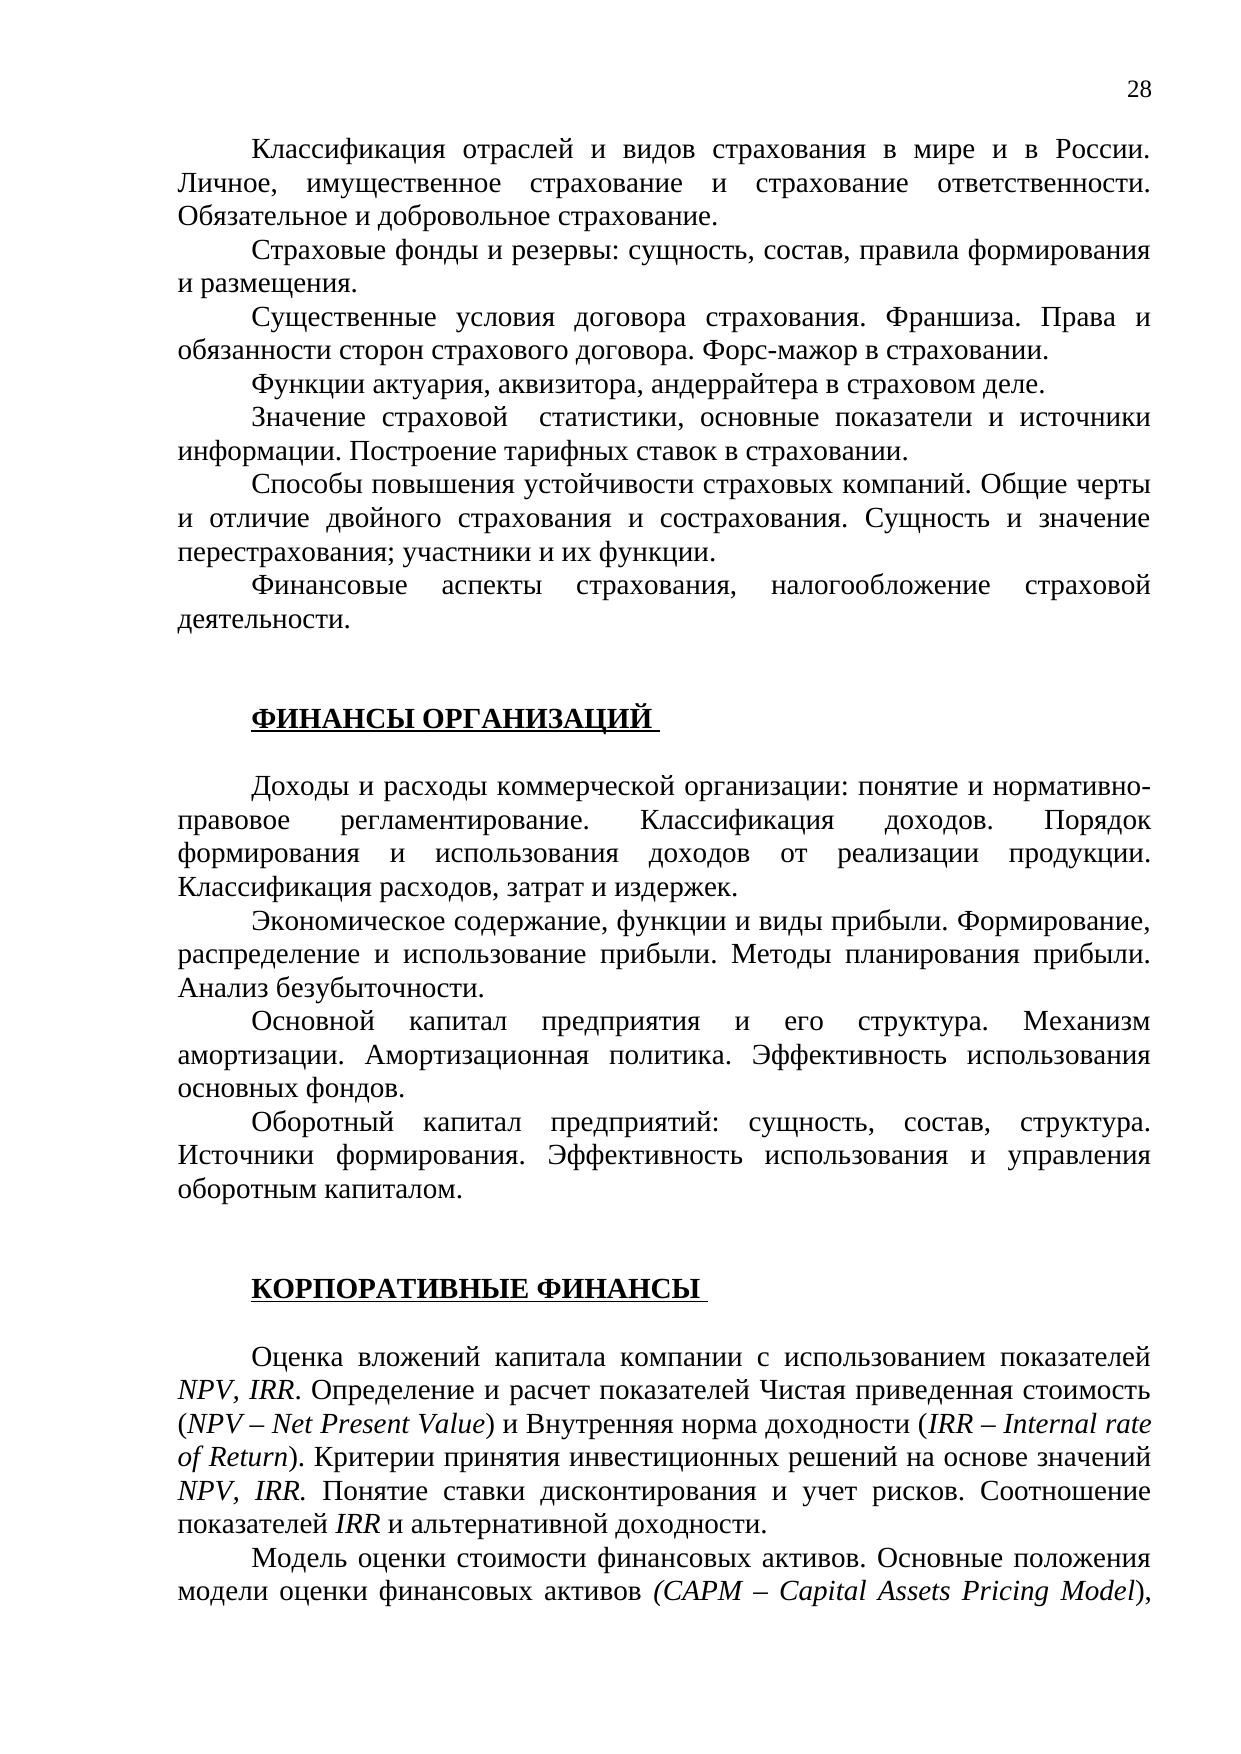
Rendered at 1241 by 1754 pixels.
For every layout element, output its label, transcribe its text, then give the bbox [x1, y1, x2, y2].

text КОРПОРАТИВНЫЕ ФИНАНСЫ [177, 1272, 1152, 1305]
text ФИНАНСЫ ОРГАНИЗАЦИЙ [177, 701, 1152, 735]
text Экономическое содержание, функции и виды прибыли. Формирование, распределение и использование прибыли. Методы планирования прибыли. Анализ безубыточности. [177, 903, 1152, 1003]
text Существенные условия договора страхования. Франшиза. Права и обязанности сторон страхового договора. Форс-мажор в страховании. [177, 299, 1152, 366]
text Страховые фонды и резервы: сущность, состав, правила формирования и размещения. [177, 232, 1152, 299]
text Финансовые аспекты страхования, налогообложение страховой деятельности. [177, 567, 1152, 634]
text Значение страховой статистики, основные показатели и источники информации. Построение тарифных ставок в страховании. [177, 399, 1152, 467]
text Функции актуария, аквизитора, андеррайтера в страховом деле. [177, 366, 1152, 399]
text Способы повышения устойчивости страховых компаний. Общие черты и отличие двойного страхования и сострахования. Сущность и значение перестрахования; участники и их функции. [177, 467, 1152, 567]
text Классификация отраслей и видов страхования в мире и в России. Личное, имущественное страхование и страхование ответственности. Обязательное и добровольное страхование. [177, 131, 1152, 232]
text Основной капитал предприятия и его структура. Механизм амортизации. Амортизационная политика. Эффективность использования основных фондов. [177, 1003, 1152, 1104]
text Доходы и расходы коммерческой организации: понятие и нормативно-правовое регламентирование. Классификация доходов. Порядок формирования и использования доходов от реализации продукции. Классификация расходов, затрат и издержек. [177, 768, 1152, 903]
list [177, 1540, 1152, 1607]
list Оценка вложений капитала компании с использованием показателей NPV, IRR. Определение и расчет показателей Чистая приведенная стоимость (NPV – Net Present Value) и Внутренняя норма доходности (IRR – Internal rate of Return). Критерии принятия инвестиционных решений на основе значений NPV, IRR. Понятие ставки дисконтирования и учет рисков. Соотношение показателей IRR и альтернативной доходности. [177, 1339, 1152, 1540]
text Оборотный капитал предприятий: сущность, состав, структура. Источники формирования. Эффективность использования и управления оборотным капиталом. [177, 1104, 1152, 1204]
